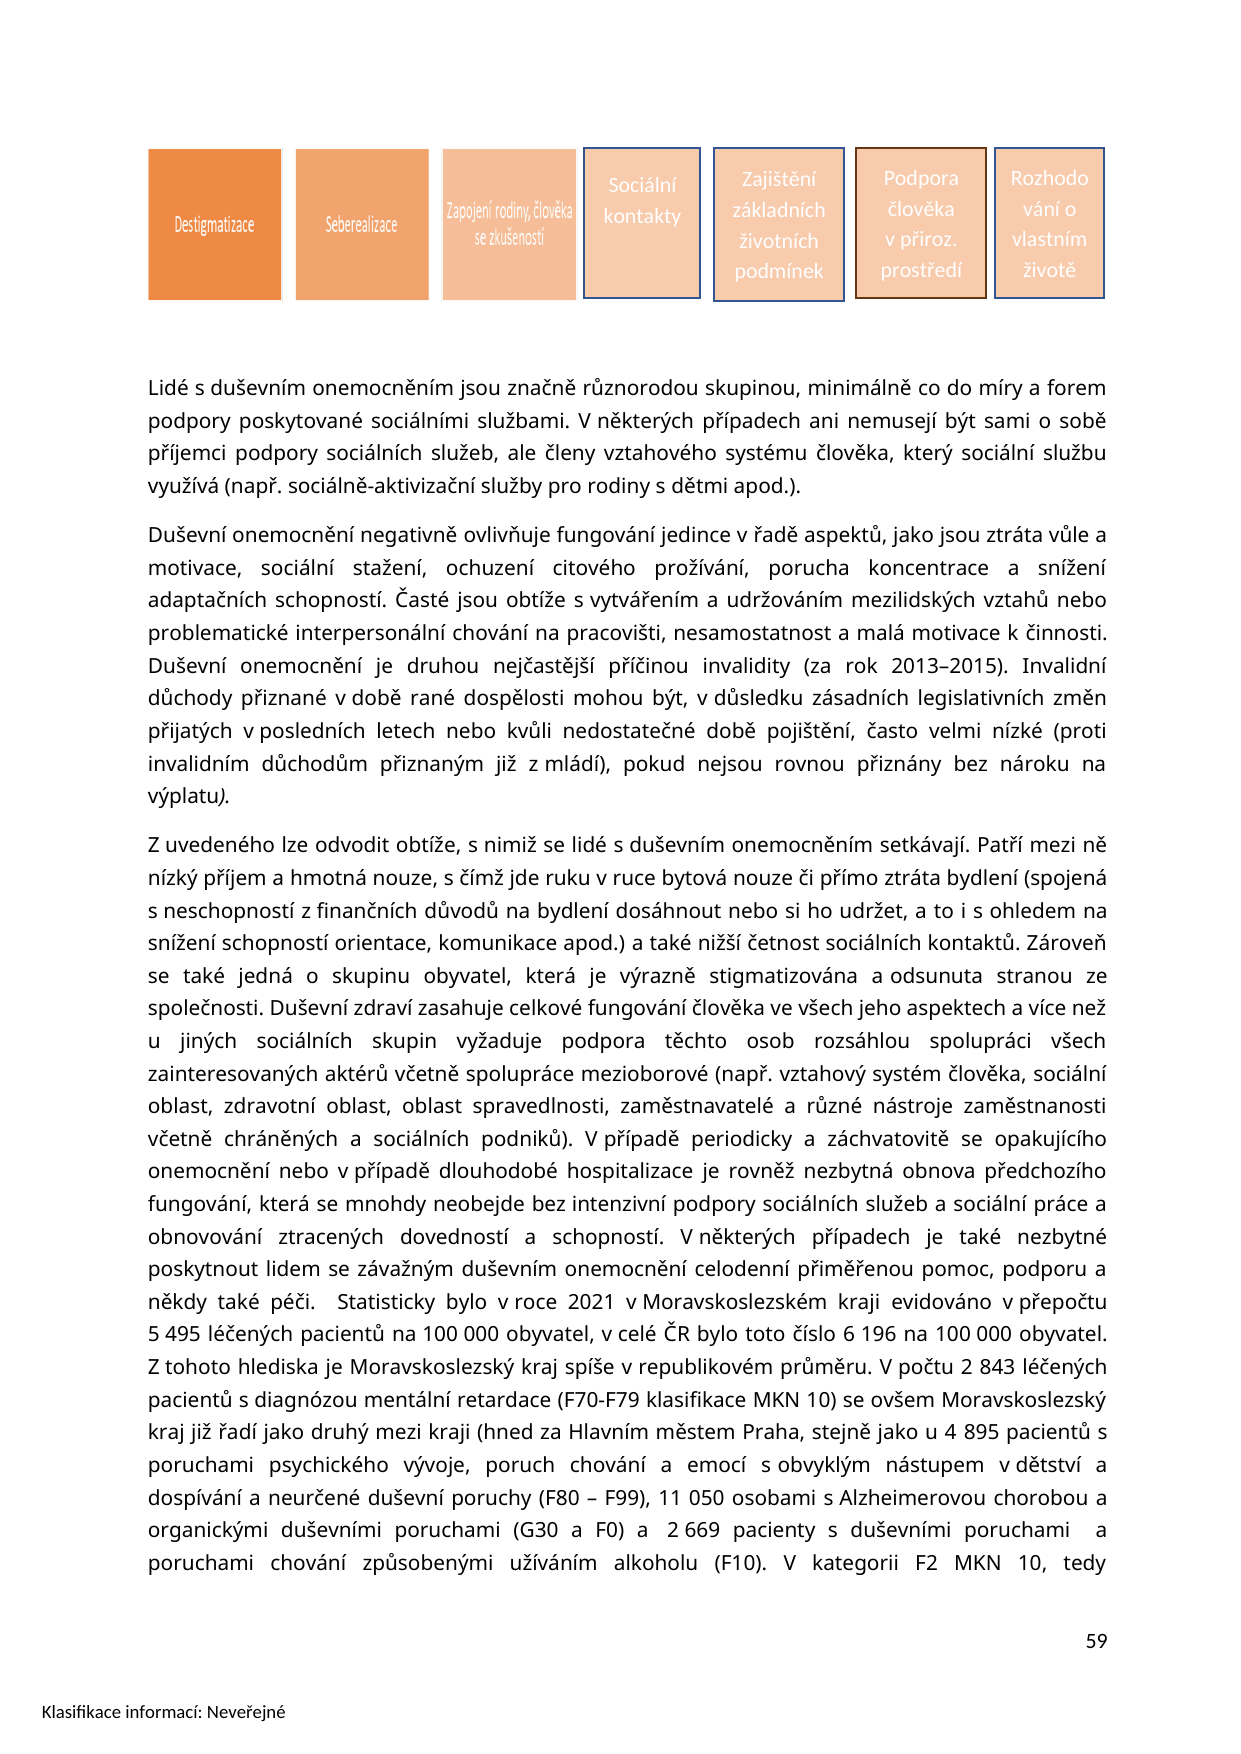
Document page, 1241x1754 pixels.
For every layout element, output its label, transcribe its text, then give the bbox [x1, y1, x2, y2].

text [148, 831, 1107, 1576]
text Duševní onemocnění negativně ovlivňuje fungování jedince v řadě aspektů, jako jsou ztráta vůle a motivace, sociální stažení, ochuzení citového prožívání, porucha koncentrace a snížení adaptačních schopností. Časté jsou obtíže s vytvářením a udržováním mezilidských vztahů nebo problematické interpersonální chování na pracovišti, nesamostatnost a malá motivace k činnosti. Duševní onemocnění je druhou nejčastější příčinou invalidity (za rok 2013–2015). Invalidní důchody přiznané v době rané dospělosti mohou být, v důsledku zásadních legislativních změn přijatých v posledních letech nebo kvůli nedostatečné době pojištění, často velmi nízké (proti invalidním důchodům přiznaným již z mládí), pokud nejsou rovnou přiznány bez nároku na výplatu). [148, 520, 1107, 810]
text Lidé s duševním onemocněním jsou značně různorodou skupinou, minimálně co do míry a forem podpory poskytované sociálními službami. V některých případech ani nemusejí být sami o sobě příjemci podpory sociálních služeb, ale členy vztahového systému člověka, který sociální službu využívá (např. sociálně-aktivizační služby pro rodiny s dětmi apod.). [148, 373, 1107, 499]
picture [147, 147, 584, 304]
